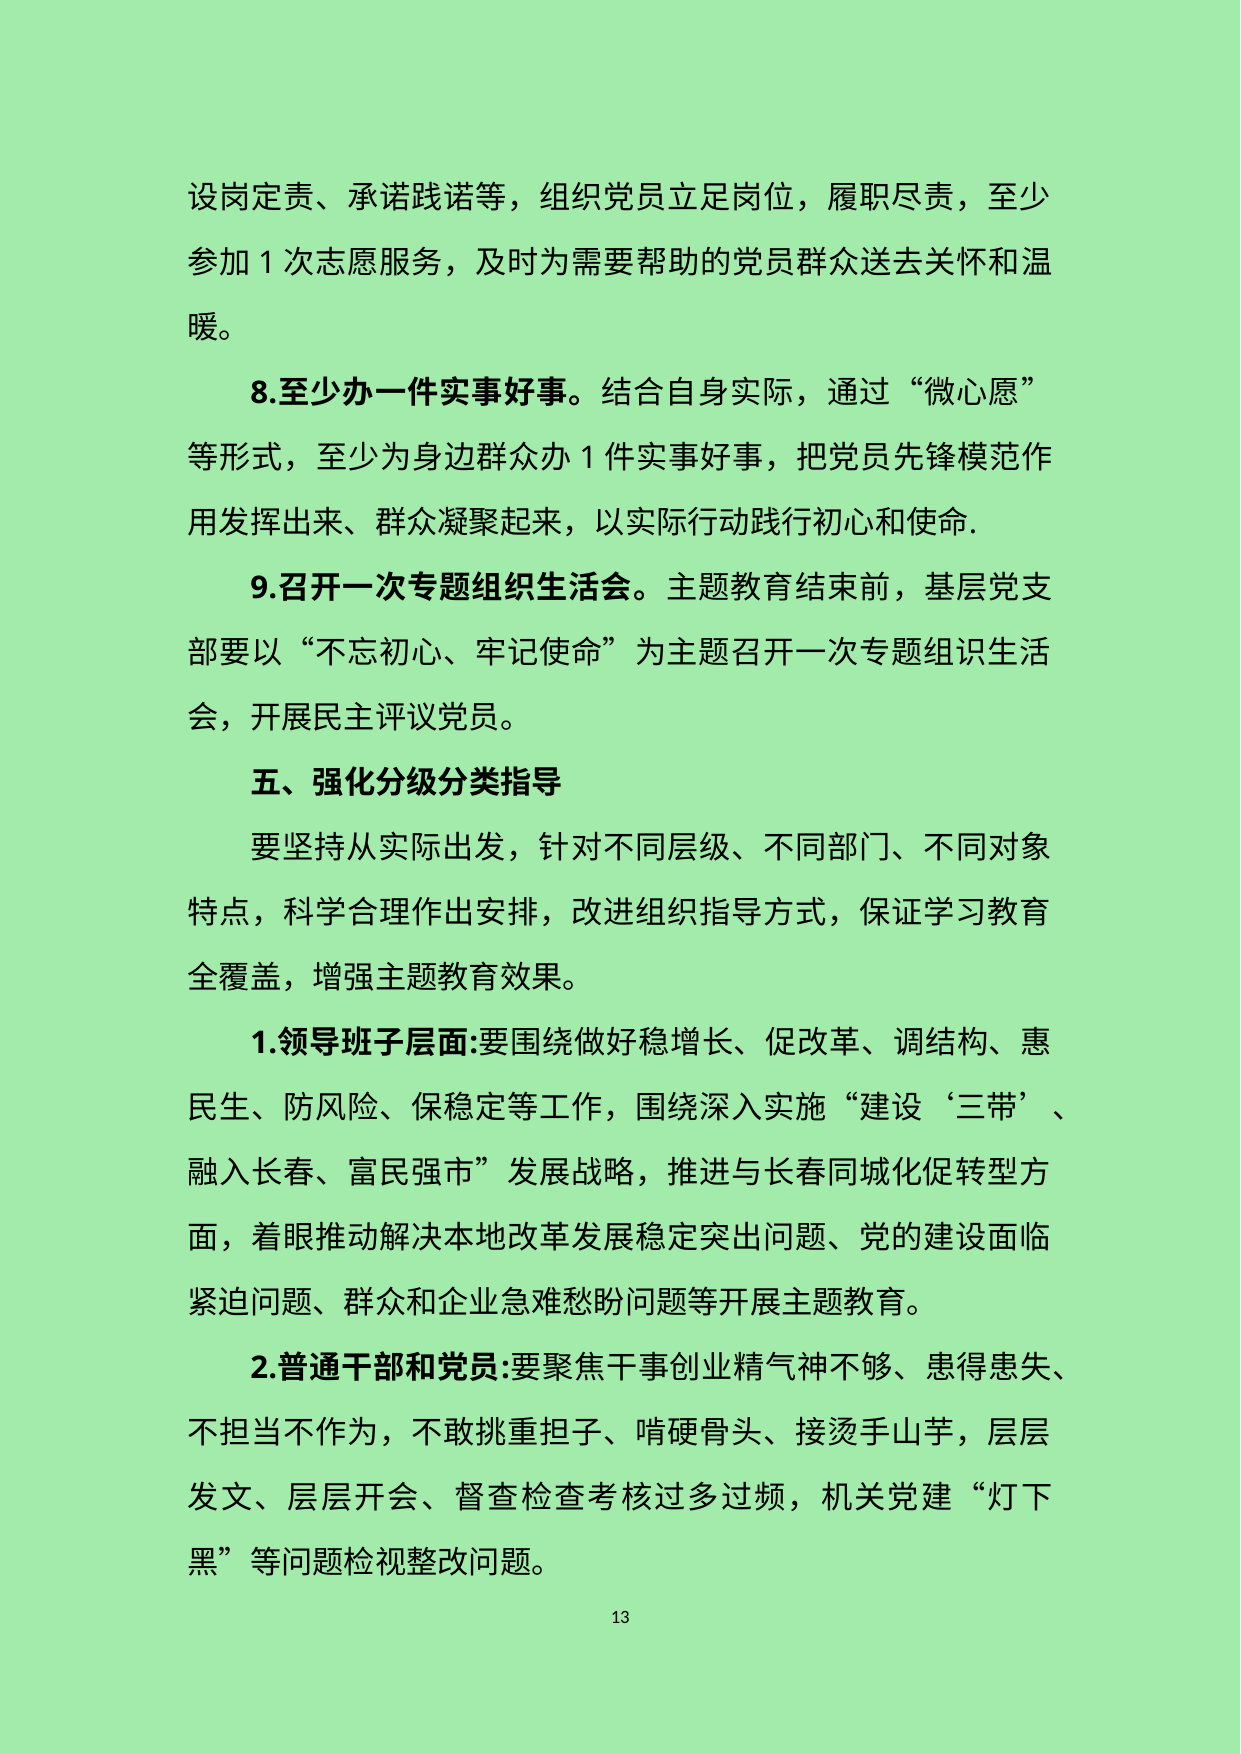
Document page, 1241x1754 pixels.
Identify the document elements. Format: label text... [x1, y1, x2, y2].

text 五、强化分级分类指导 [187, 747, 1053, 812]
text 1.领导班子层面:要围绕做好稳增长、促改革、调结构、惠民生、防风险、保稳定等工作，围绕深入实施“建设‘三带’、融入长春、富民强市”发展战略，推进与长春同城化促转型方面，着眼推动解决本地改革发展稳定突出问题、党的建设面临紧迫问题、群众和企业急难愁盼问题等开展主题教育。 [187, 1007, 1053, 1332]
text 2.普通干部和党员:要聚焦干事创业精气神不够、患得患失、不担当不作为，不敢挑重担子、啃硬骨头、接烫手山芋，层层发文、层层开会、督查检查考核过多过频，机关党建“灯下黑”等问题检视整改问题。 [187, 1332, 1053, 1592]
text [187, 162, 1053, 357]
text 8.至少办一件实事好事。结合自身实际，通过“微心愿”等形式，至少为身边群众办1件实事好事，把党员先锋模范作用发挥出来、群众凝聚起来，以实际行动践行初心和使命. [187, 357, 1053, 552]
text 9.召开一次专题组织生活会。主题教育结束前，基层党支部要以“不忘初心、牢记使命”为主题召开一次专题组识生活会，开展民主评议党员。 [187, 552, 1053, 747]
text 要坚持从实际出发，针对不同层级、不同部门、不同对象特点，科学合理作出安排，改进组织指导方式，保证学习教育全覆盖，增强主题教育效果。 [187, 812, 1053, 1007]
